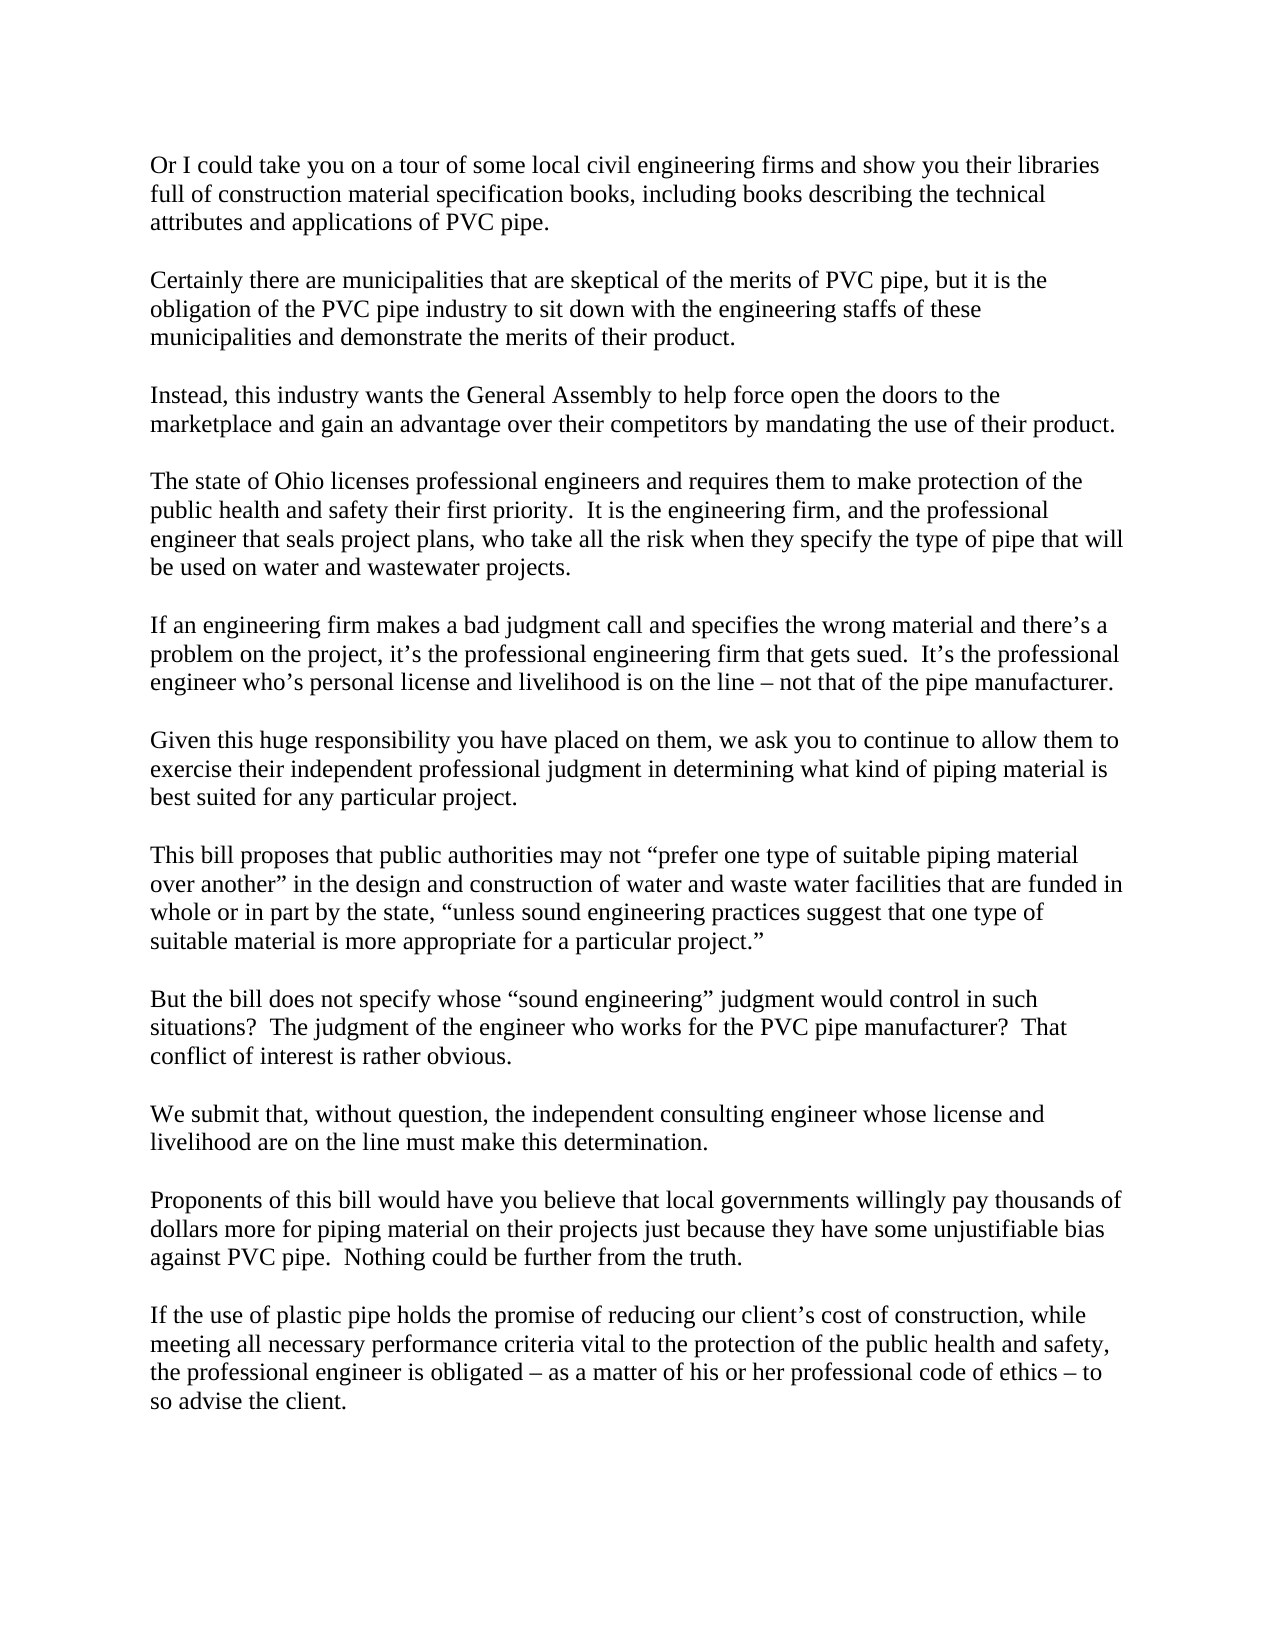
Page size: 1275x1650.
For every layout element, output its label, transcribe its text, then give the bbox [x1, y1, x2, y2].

text We submit that, without question, the independent consulting engineer whose license and livelihood are on the line must make this determination. [150, 1099, 1125, 1156]
text Given this huge responsibility you have placed on them, we ask you to continue to allow them to exercise their independent professional judgment in determining what kind of piping material is best suited for any particular project. [150, 725, 1125, 811]
text If an engineering firm makes a bad judgment call and specifies the wrong material and there’s a problem on the project, it’s the professional engineering firm that gets sued. It’s the professional engineer who’s personal license and livelihood is on the line – not that of the pipe manufacturer. [150, 610, 1125, 696]
text Proponents of this bill would have you believe that local governments willingly pay thousands of dollars more for piping material on their projects just because they have some unjustifiable bias against PVC pipe. Nothing could be further from the truth. [150, 1185, 1125, 1271]
text Certainly there are municipalities that are skeptical of the merits of PVC pipe, but it is the obligation of the PVC pipe industry to sit down with the engineering staffs of these municipalities and demonstrate the merits of their product. [150, 265, 1125, 351]
text Instead, this industry wants the General Assembly to help force open the doors to the marketplace and gain an advantage over their competitors by mandating the use of their product. [150, 380, 1125, 437]
text If the use of plastic pipe holds the promise of reducing our client’s cost of construction, while meeting all necessary performance criteria vital to the protection of the public health and safety, the professional engineer is obligated – as a matter of his or her professional code of ethics – to so advise the client. [150, 1300, 1125, 1415]
text But the bill does not specify whose “sound engineering” judgment would control in such situations? The judgment of the engineer who works for the PVC pipe manufacturer? That conflict of interest is rather obvious. [150, 984, 1125, 1070]
text The state of Ohio licenses professional engineers and requires them to make protection of the public health and safety their first priority. It is the engineering firm, and the professional engineer that seals project plans, who take all the risk when they specify the type of pipe that will be used on water and wastewater projects. [150, 466, 1125, 581]
text This bill proposes that public authorities may not “prefer one type of suitable piping material over another” in the design and construction of water and waste water facilities that are funded in whole or in part by the state, “unless sound engineering practices suggest that one type of suitable material is more appropriate for a particular project.” [150, 840, 1125, 955]
text Or I could take you on a tour of some local civil engineering firms and show you their libraries full of construction material specification books, including books describing the technical attributes and applications of PVC pipe. [150, 150, 1125, 236]
